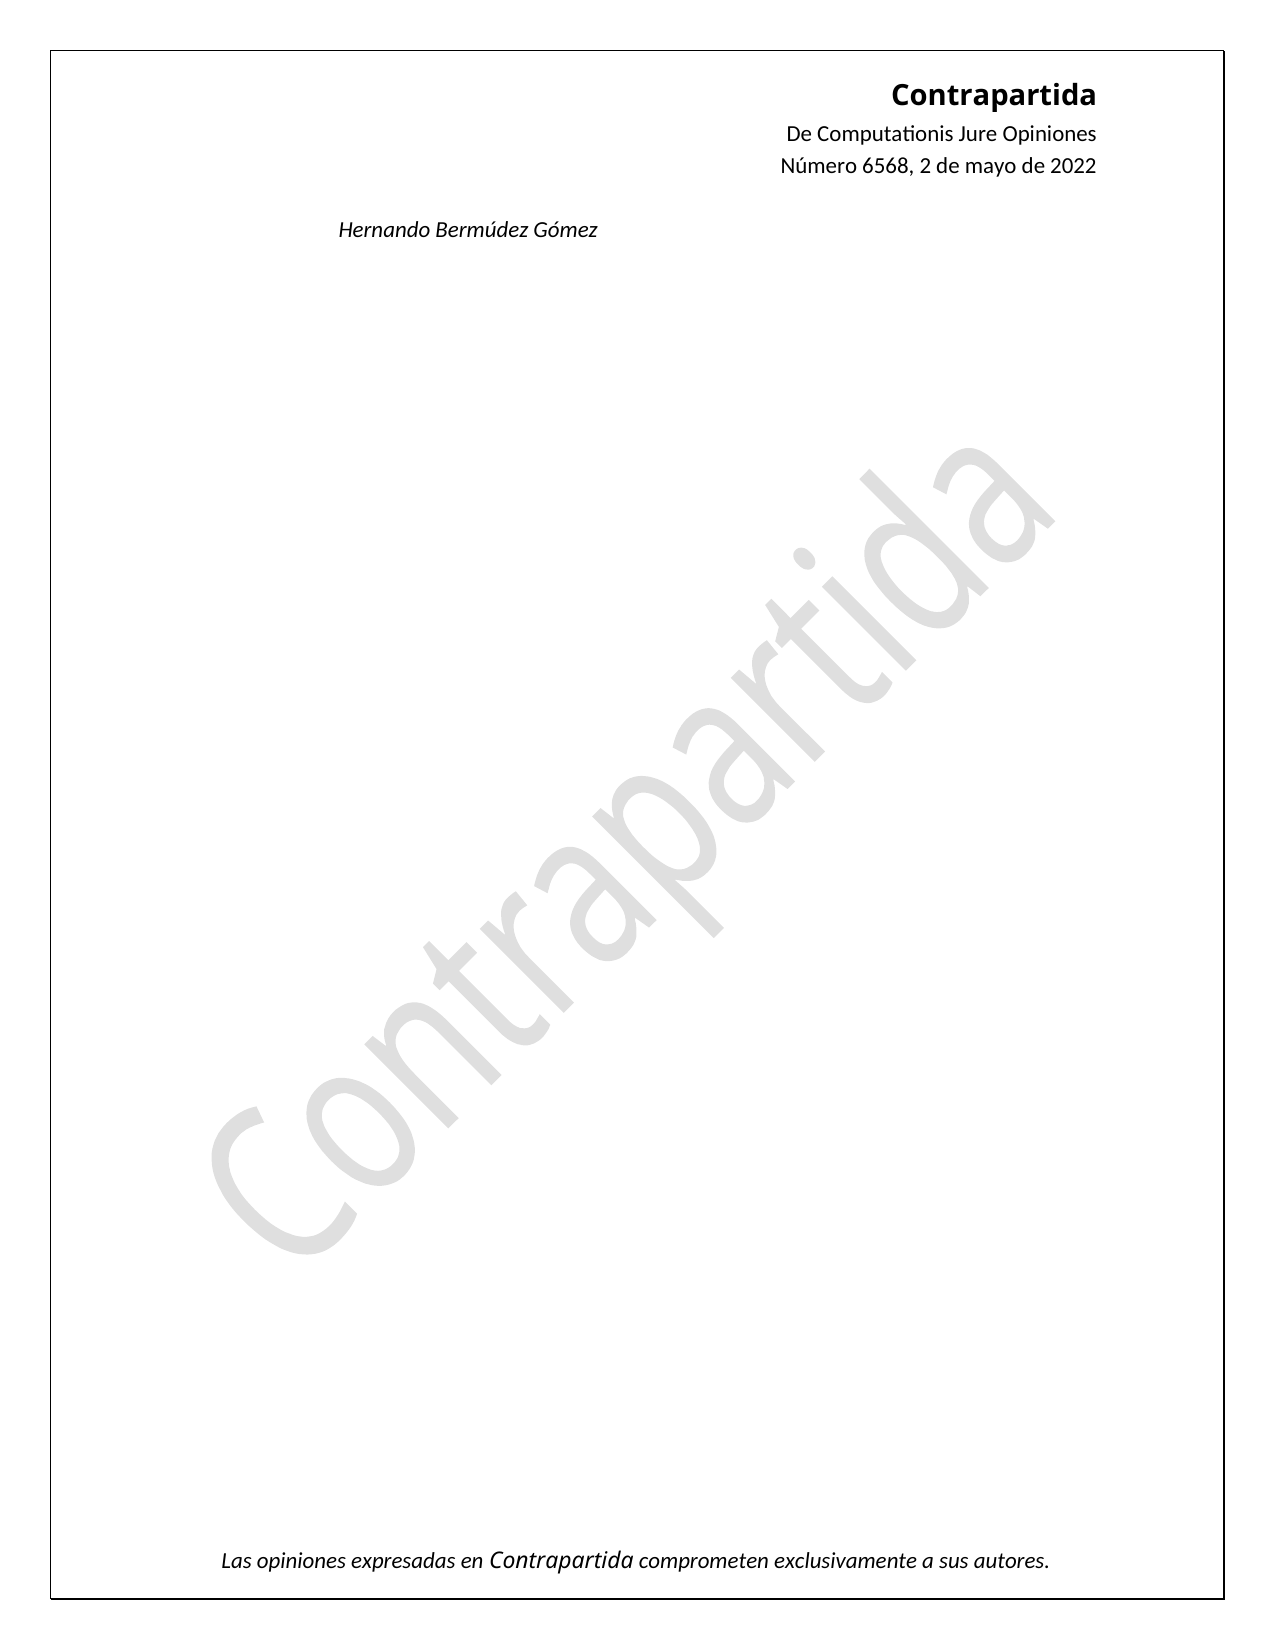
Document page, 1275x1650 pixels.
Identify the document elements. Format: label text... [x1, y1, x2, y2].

text Hernando Bermúdez Gómez [177, 216, 600, 244]
